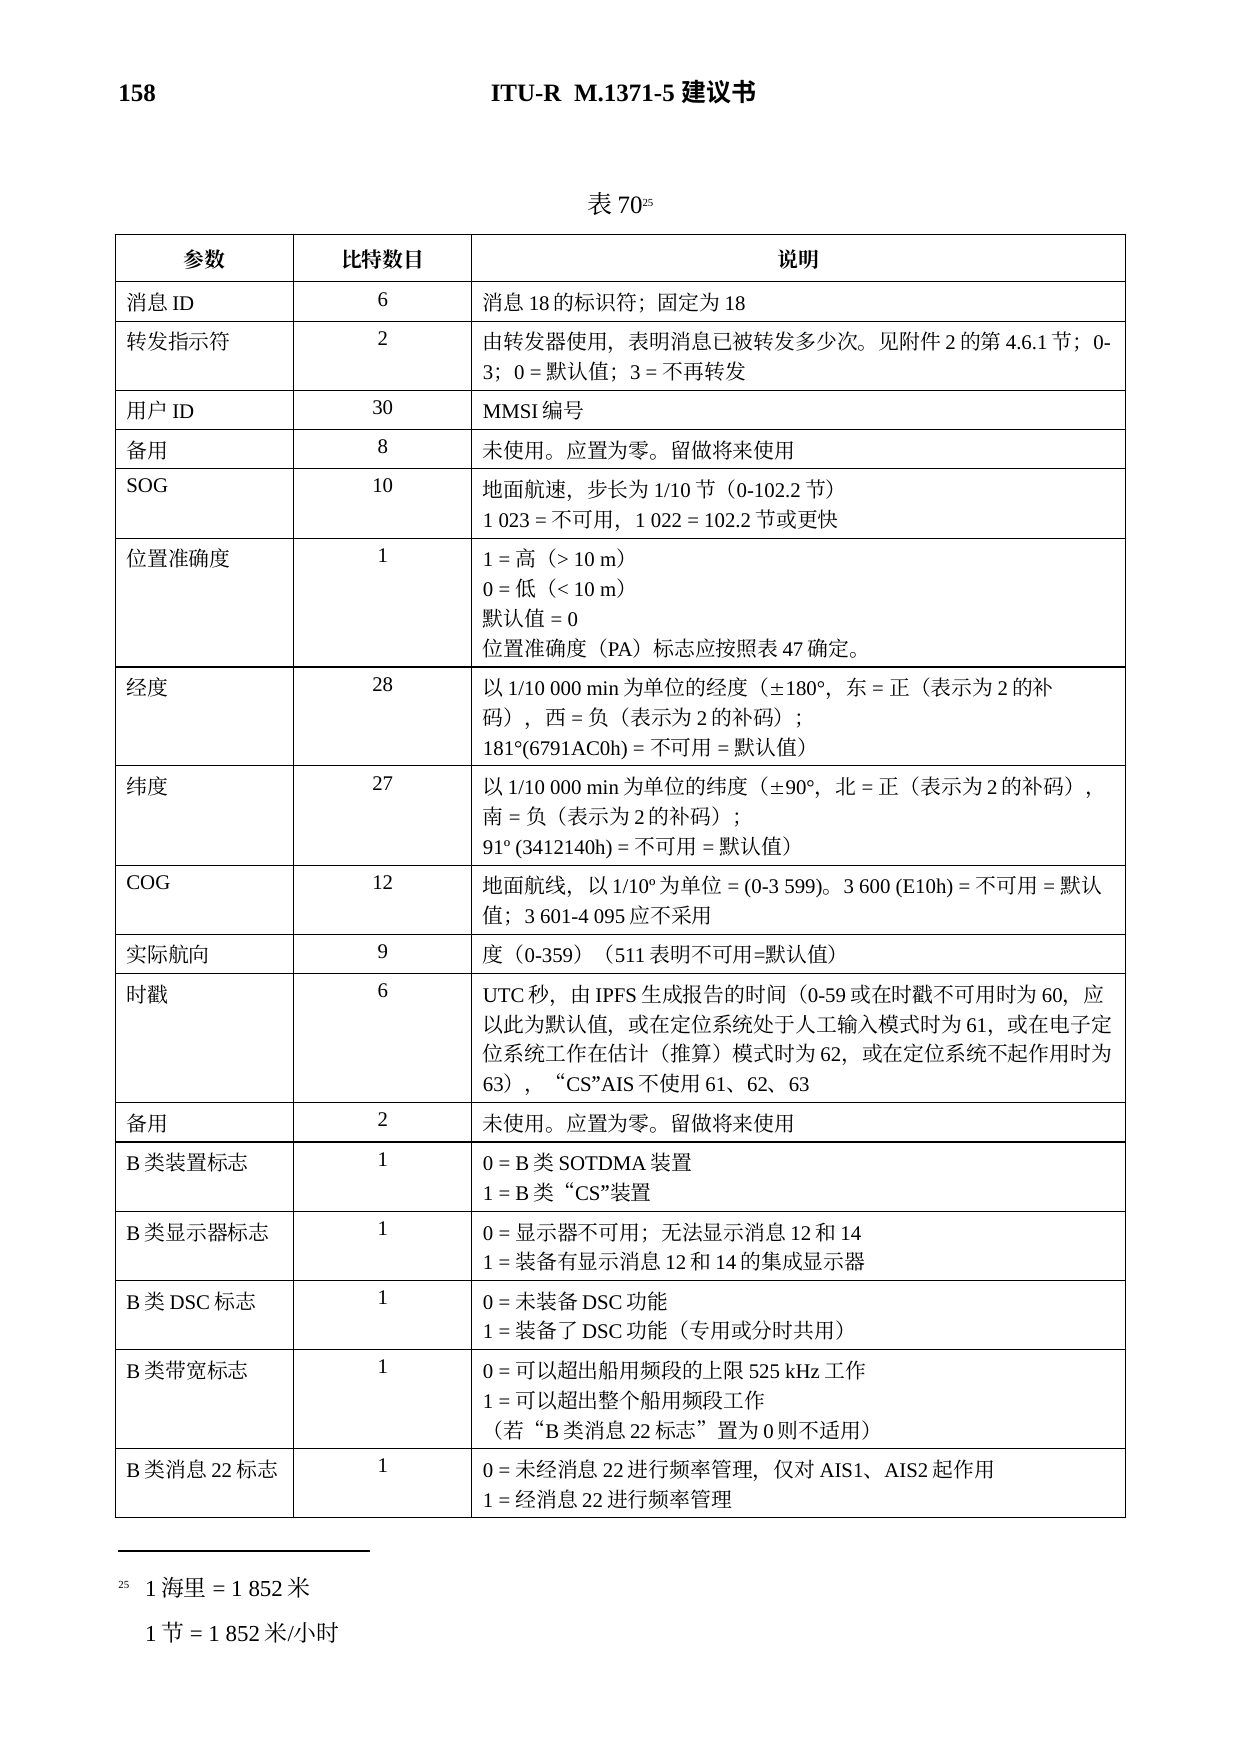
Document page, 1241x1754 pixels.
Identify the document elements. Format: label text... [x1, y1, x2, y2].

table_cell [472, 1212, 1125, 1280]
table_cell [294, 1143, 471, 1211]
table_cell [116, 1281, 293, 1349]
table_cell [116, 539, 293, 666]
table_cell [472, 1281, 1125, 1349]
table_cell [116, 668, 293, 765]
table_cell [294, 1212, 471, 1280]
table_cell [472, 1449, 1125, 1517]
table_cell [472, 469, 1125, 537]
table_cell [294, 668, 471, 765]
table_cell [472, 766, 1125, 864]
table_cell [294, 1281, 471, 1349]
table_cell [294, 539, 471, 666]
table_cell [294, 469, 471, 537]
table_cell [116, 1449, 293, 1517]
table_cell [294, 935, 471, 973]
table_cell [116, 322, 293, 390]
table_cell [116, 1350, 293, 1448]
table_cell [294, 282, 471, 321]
text 表70 [118, 185, 1122, 221]
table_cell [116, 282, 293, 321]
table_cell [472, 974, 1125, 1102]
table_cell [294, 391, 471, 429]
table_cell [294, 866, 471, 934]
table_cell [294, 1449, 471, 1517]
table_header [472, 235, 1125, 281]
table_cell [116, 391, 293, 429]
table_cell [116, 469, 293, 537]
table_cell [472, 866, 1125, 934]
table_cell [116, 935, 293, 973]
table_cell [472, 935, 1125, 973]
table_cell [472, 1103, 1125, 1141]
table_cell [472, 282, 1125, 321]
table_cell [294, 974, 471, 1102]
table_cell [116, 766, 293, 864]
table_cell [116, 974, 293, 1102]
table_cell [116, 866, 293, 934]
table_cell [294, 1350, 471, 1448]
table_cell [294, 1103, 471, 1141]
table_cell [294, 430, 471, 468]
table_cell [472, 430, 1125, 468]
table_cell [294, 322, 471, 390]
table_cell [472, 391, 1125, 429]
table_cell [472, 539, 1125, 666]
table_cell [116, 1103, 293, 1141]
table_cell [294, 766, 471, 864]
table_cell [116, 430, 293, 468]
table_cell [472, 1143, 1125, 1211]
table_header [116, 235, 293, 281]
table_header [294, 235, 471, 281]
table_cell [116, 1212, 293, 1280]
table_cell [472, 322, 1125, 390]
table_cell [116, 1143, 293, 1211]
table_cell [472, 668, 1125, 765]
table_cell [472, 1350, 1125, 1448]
